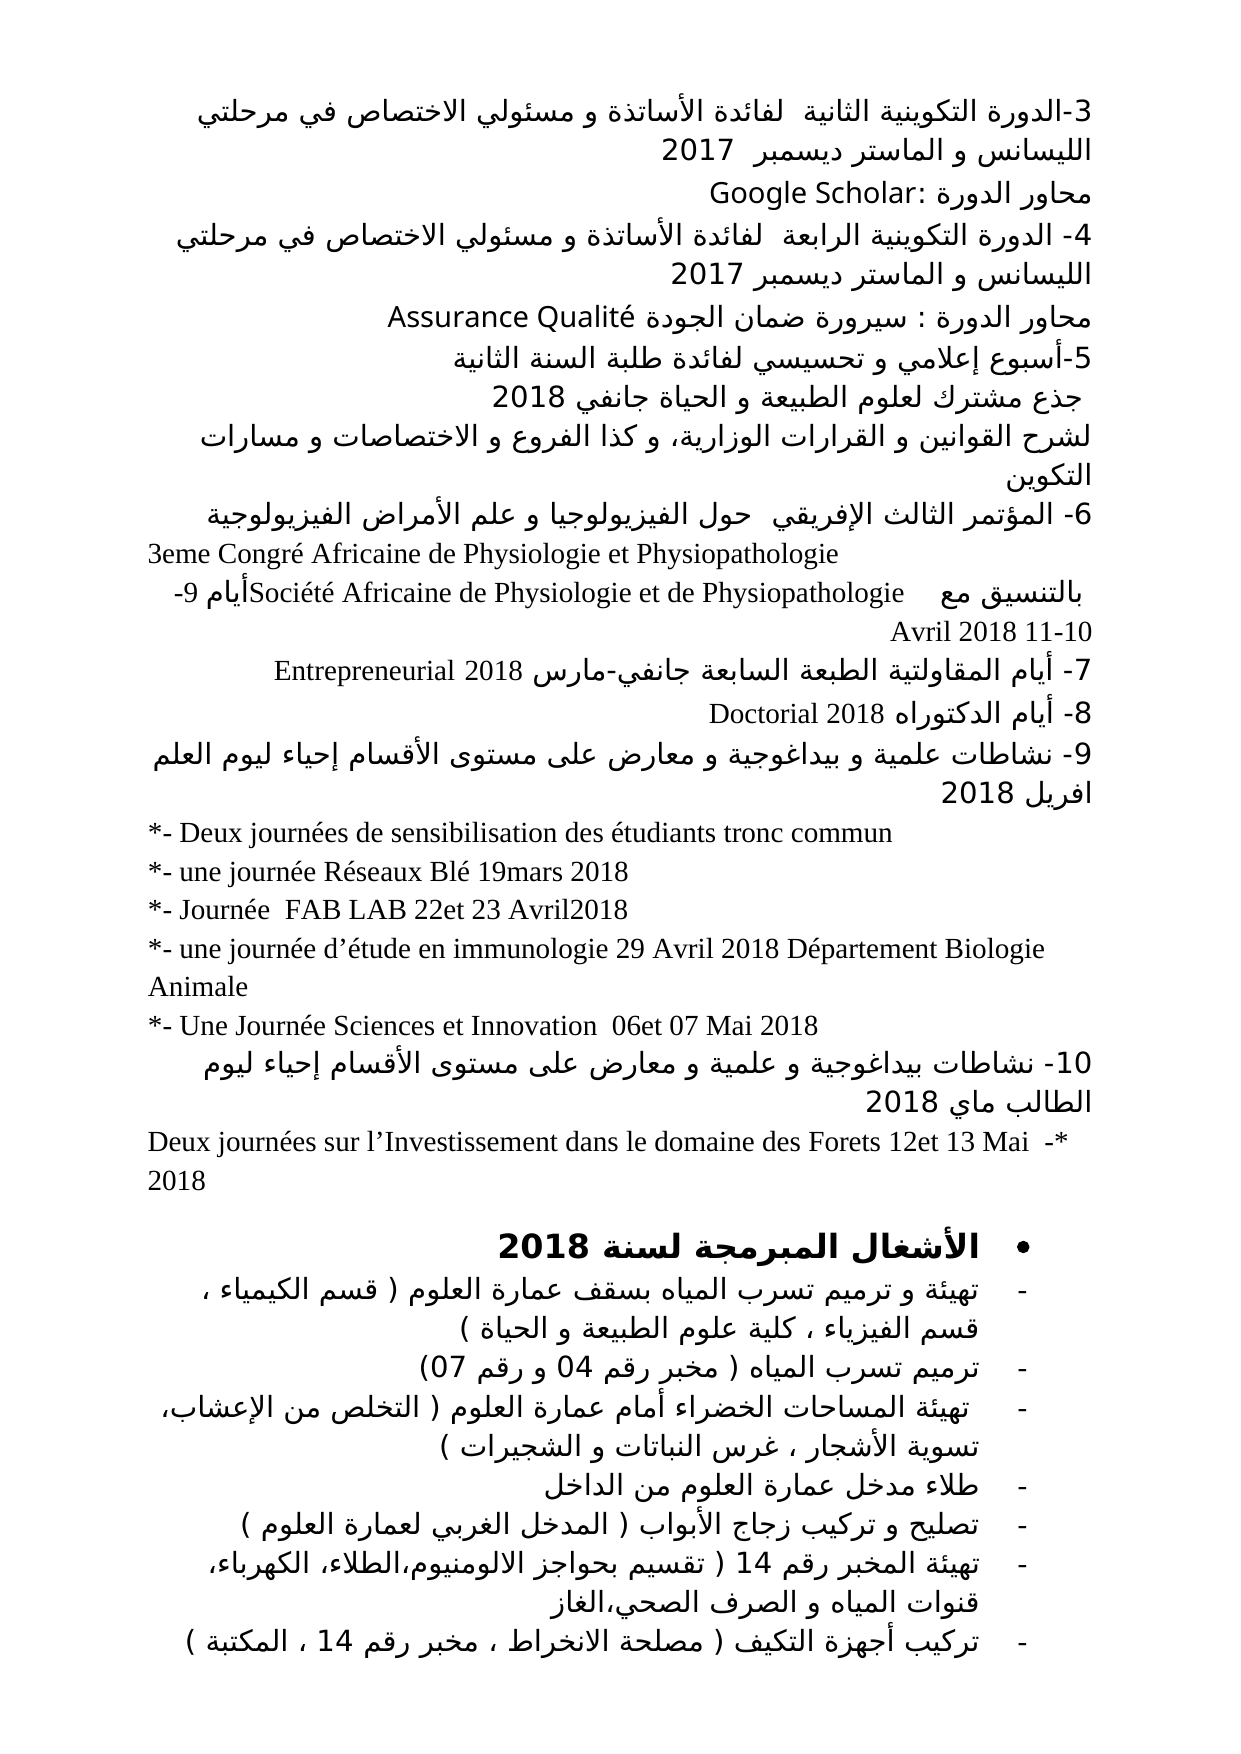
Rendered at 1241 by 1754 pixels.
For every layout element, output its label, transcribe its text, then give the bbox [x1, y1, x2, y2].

text 8- أيام الدكتوراه Doctorial 2018 [148, 692, 1092, 732]
list تهيئة المساحات الخضراء أمام عمارة العلوم ( التخلص من الإعشاب، تسوية الأشجار ، غرس النباتات و الشجيرات ) [148, 1390, 1017, 1463]
list تهيئة المخبر رقم 14 ( تقسيم بحواجز الالومنيوم،الطلاء، الكهرباء، قنوات المياه و الصرف الصحي،الغاز [148, 1546, 1017, 1619]
list طلاء مدخل عمارة العلوم من الداخل [148, 1468, 1017, 1502]
list تصليح و تركيب زجاج الأبواب ( المدخل الغربي لعمارة العلوم ) [148, 1507, 1017, 1541]
list تركيب أجهزة التكيف ( مصلحة الانخراط ، مخبر رقم 14 ، المكتبة ) [148, 1624, 1017, 1659]
text *- Journée FAB LAB 22et 23 Avril2018 [148, 892, 1092, 926]
text 7- أيام المقاولتية الطبعة السابعة جانفي-مارس 2018 Entrepreneurial [148, 653, 1092, 687]
text *- Une Journée Sciences et Innovation 06et 07 Mai 2018 [148, 1008, 1092, 1042]
text 10- نشاطات بيداغوجية و علمية و معارض على مستوى الأقسام إحياء ليوم الطالب ماي 2018 [148, 1047, 1092, 1119]
text 5-أسبوع إعلامي و تحسيسي لفائدة طلبة السنة الثانية [148, 342, 1092, 376]
text *- une journée d’étude en immunologie 29 Avril 2018 Département Biologie Animale [148, 931, 1092, 1003]
text 4- الدورة التكوينية الرابعة لفائدة الأساتذة و مسئولي الاختصاص في مرحلتي الليسانس و الماستر ديسمبر 2017 [148, 218, 1092, 291]
list ترميم تسرب المياه ( مخبر رقم 04 و رقم 07) [148, 1350, 1017, 1384]
text 6- المؤتمر الثالث الإفريقي حول الفيزيولوجيا و علم الأمراض الفيزيولوجية [148, 497, 1092, 531]
text *- Deux journées de sensibilisation des étudiants tronc commun [148, 815, 1092, 849]
text لشرح القوانين و القرارات الوزارية، و كذا الفروع و الاختصاصات و مسارات التكوين [148, 419, 1092, 492]
text محاور الدورة : سيرورة ضمان الجودة Assurance Qualité [148, 296, 1092, 336]
text محاور الدورة :Google Scholar [148, 172, 1092, 212]
list الأشغال المبرمجة لسنة 2018 [148, 1228, 1017, 1267]
text 3-الدورة التكوينية الثانية لفائدة الأساتذة و مسئولي الاختصاص في مرحلتي الليسانس و الماستر ديسمبر 2017 [148, 94, 1092, 167]
text 9- نشاطات علمية و بيداغوجية و معارض على مستوى الأقسام إحياء ليوم العلم افريل 2018 [148, 737, 1092, 810]
text جذع مشترك لعلوم الطبيعة و الحياة جانفي 2018 [148, 381, 1092, 414]
text *- Deux journées sur l’Investissement dans le domaine des Forets 12et 13 Mai 2018 [148, 1124, 1092, 1197]
text بالتنسيق مع Société Africaine de Physiologie et de Physiopathologieأيام 9-10-11 Avril 2018 [148, 575, 1092, 648]
text *- une journée Réseaux Blé 19mars 2018 [148, 854, 1092, 887]
text 3eme Congré Africaine de Physiologie et Physiopathologie [148, 536, 1092, 570]
list تهيئة و ترميم تسرب المياه بسقف عمارة العلوم ( قسم الكيمياء ، قسم الفيزياء ، كلية علوم الطبيعة و الحياة ) [148, 1272, 1017, 1345]
